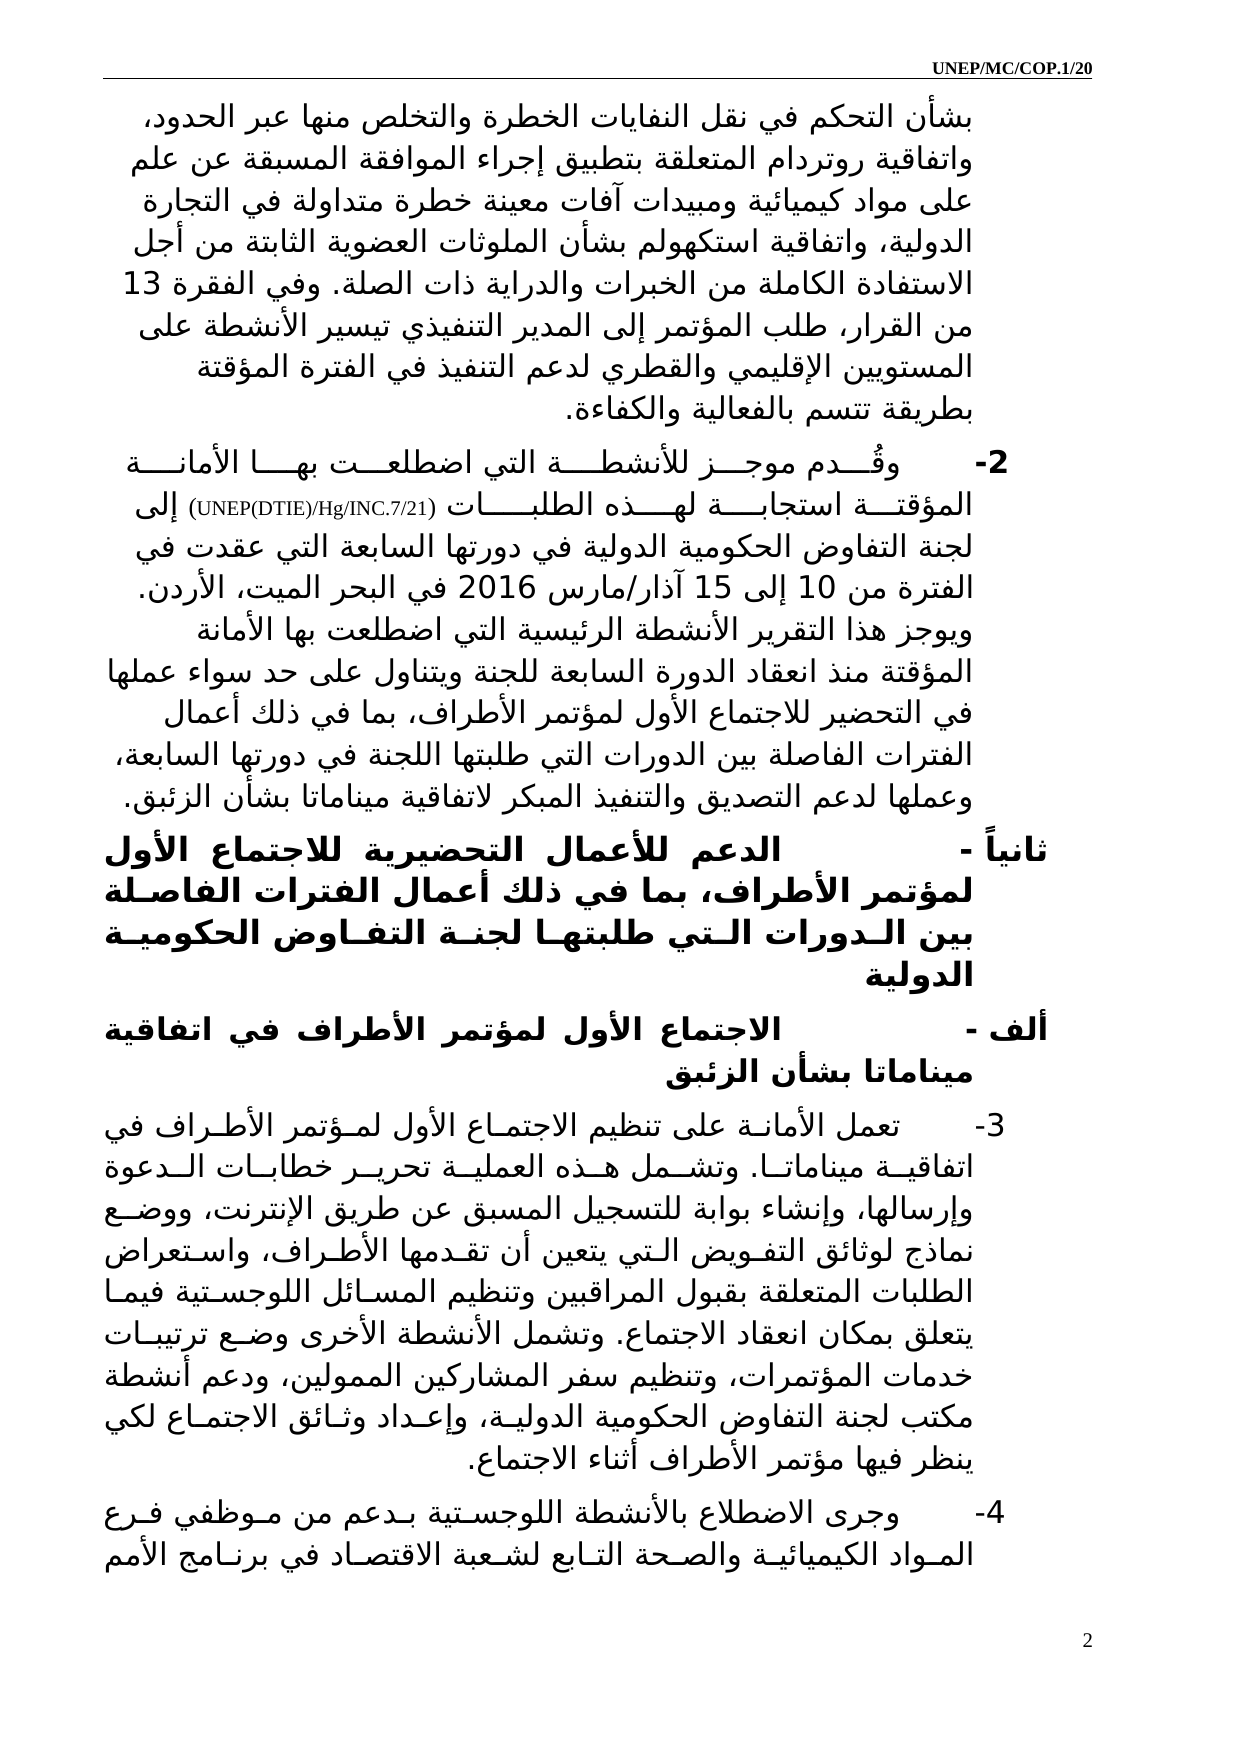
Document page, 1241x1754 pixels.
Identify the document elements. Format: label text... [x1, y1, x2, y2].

text ألف - الاجتماع الأول لمؤتمر الأطراف في اتفاقية ميناماتا بشأن الزئبق [103, 1007, 1048, 1090]
list تعمل الأمانة على تنظيم الاجتماع الأول لمؤتمر الأطراف في اتفاقية ميناماتا. وتشمل هذه العملية تحرير خطابات الدعوة وإرسالها، وإنشاء بوابة للتسجيل المسبق عن طريق الإنترنت، ووضع نماذج لوثائق التفويض التي يتعين أن تقدمها الأطراف، واستعراض الطلبات المتعلقة بقبول المراقبين وتنظيم المسائل اللوجستية فيما يتعلق بمكان انعقاد الاجتماع. وتشمل الأنشطة الأخرى وضع ترتيبات خدمات المؤتمرات، وتنظيم سفر المشاركين الممولين، ودعم أنشطة مكتب لجنة التفاوض الحكومية الدولية، وإعداد وثائق الاجتماع لكي ينظر فيها مؤتمر الأطراف أثناء الاجتماع. [103, 1103, 974, 1478]
list وقُـــدم موجـــز للأنشطــــة التي اضطلعـــت بهــــا الأمانــــة المؤقتـــة استجابــــة لهــــذه الطلبـــــات (UNEP(DTIE)/Hg/INC.7/21) إلى لجنة التفاوض الحكومية الدولية في دورتها السابعة التي عقدت في الفترة من 10 إلى 15 آذار/مارس 2016 في البحر الميت، الأردن. ويوجز هذا التقرير الأنشطة الرئيسية التي اضطلعت بها الأمانة المؤقتة منذ انعقاد الدورة السابعة للجنة ويتناول على حد سواء عملها في التحضير للاجتماع الأول لمؤتمر الأطراف، بما في ذلك أعمال الفترات الفاصلة بين الدورات التي طلبتها اللجنة في دورتها السابعة، وعملها لدعم التصديق والتنفيذ المبكر لاتفاقية ميناماتا بشأن الزئبق. [103, 440, 974, 815]
text ثانياً - الدعم للأعمال التحضيرية للاجتماع الأول لمؤتمر الأطراف، بما في ذلك أعمال الفترات الفاصلة بين الدورات التي طلبتها لجنة التفاوض الحكومية الدولية [103, 828, 1048, 994]
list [103, 94, 974, 428]
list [103, 1490, 974, 1574]
